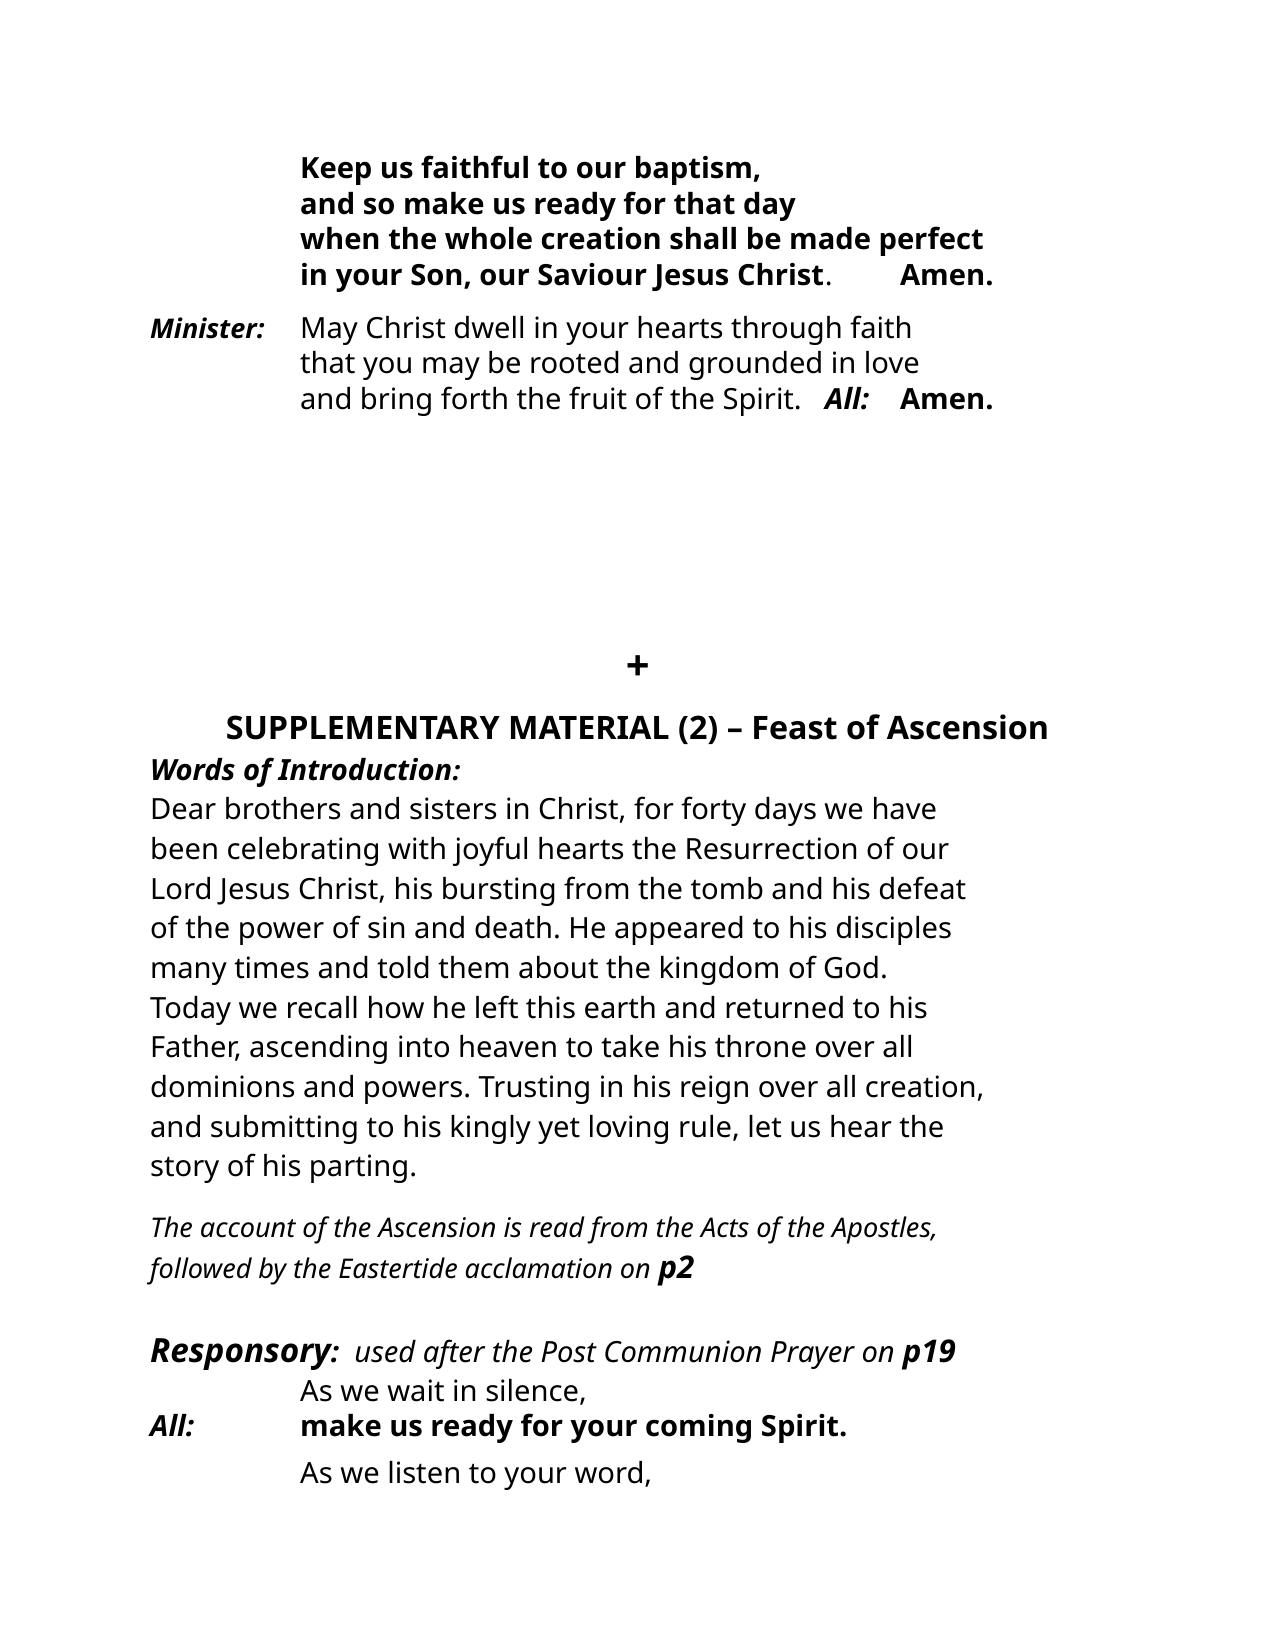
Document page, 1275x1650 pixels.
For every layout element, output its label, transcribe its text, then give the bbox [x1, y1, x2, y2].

text + [150, 636, 1125, 692]
text many times and told them about the kingdom of God. [150, 947, 1125, 987]
text Keep us faithful to our baptism, [150, 150, 1125, 186]
text in your Son, our Saviour Jesus Christ. Amen. [150, 257, 1125, 292]
text that you may be rooted and grounded in love [150, 345, 1125, 381]
text dominions and powers. Trusting in his reign over all creation, [150, 1066, 1125, 1106]
text Minister: May Christ dwell in your hearts through faith [150, 309, 1125, 345]
text and bring forth the fruit of the Spirit. All: Amen. [150, 381, 1125, 416]
text when the whole creation shall be made perfect [150, 221, 1125, 257]
text Words of Introduction: [150, 749, 1125, 788]
text and so make us ready for that day [150, 186, 1125, 221]
text Father, ascending into heaven to take his throne over all [150, 1027, 1125, 1066]
text Today we recall how he left this earth and returned to his [150, 987, 1125, 1027]
text story of his parting. [150, 1146, 1125, 1185]
text Responsory: used after the Post Communion Prayer on p19 [150, 1327, 1125, 1373]
text Dear brothers and sisters in Christ, for forty days we have [150, 788, 1125, 828]
text followed by the Eastertide acclamation on p2 [150, 1245, 1125, 1288]
text of the power of sin and death. He appeared to his disciples [150, 908, 1125, 947]
text The account of the Ascension is read from the Acts of the Apostles, [150, 1208, 1125, 1245]
text and submitting to his kingly yet loving rule, let us hear the [150, 1106, 1125, 1146]
text been celebrating with joyful hearts the Resurrection of our [150, 828, 1125, 868]
text SUPPLEMENTARY MATERIAL (2) – Feast of Ascension [150, 705, 1125, 749]
text As we wait in silence, [150, 1373, 1125, 1408]
text Lord Jesus Christ, his bursting from the tomb and his defeat [150, 868, 1125, 908]
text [150, 1408, 1125, 1444]
text As we listen to your word, [225, 1455, 1125, 1491]
